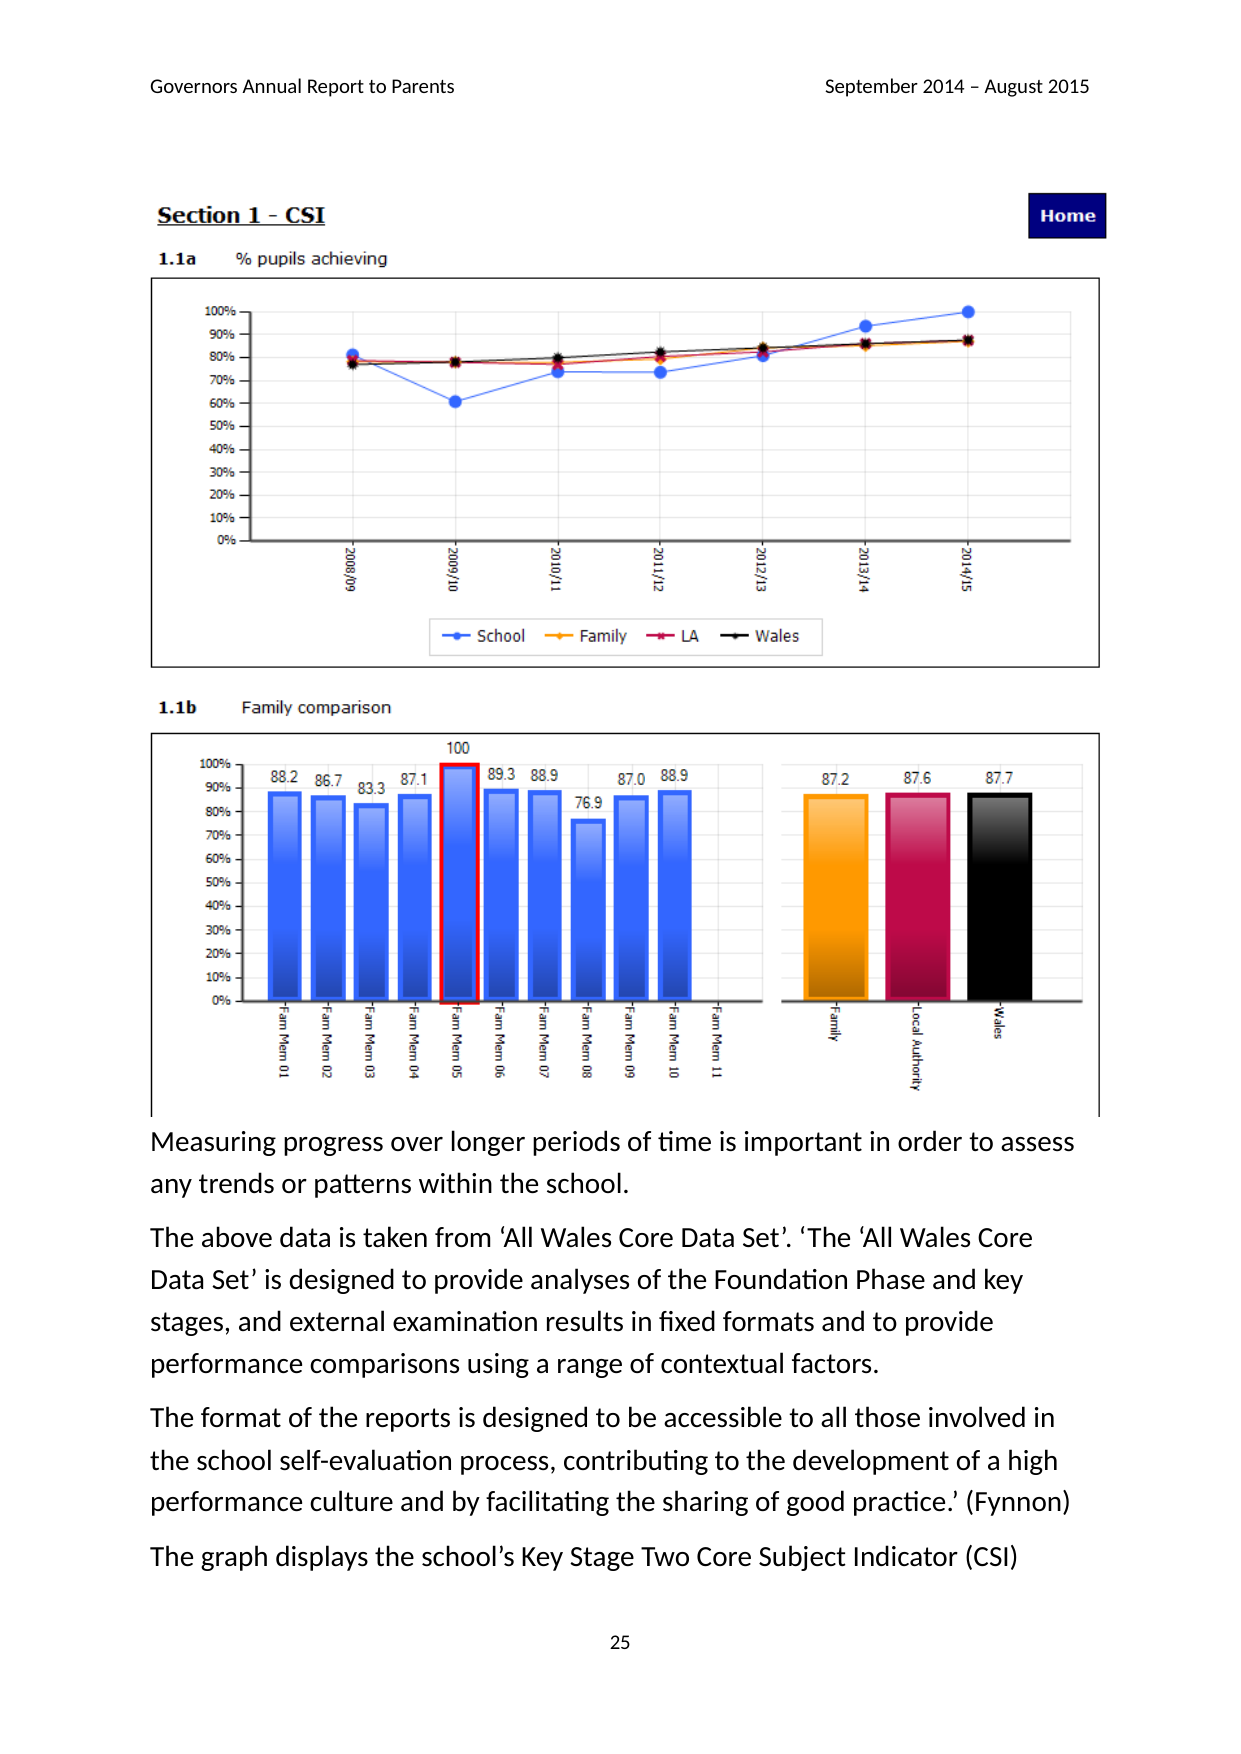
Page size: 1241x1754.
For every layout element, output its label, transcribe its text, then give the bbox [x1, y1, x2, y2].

text The above data is taken from ‘All Wales Core Data Set’. ‘The ‘All Wales Core Data Set’ is designed to provide analyses of the Foundation Phase and key stages, and external examination results in fixed formats and to provide performance comparisons using a range of contextual factors. [150, 1219, 1090, 1381]
picture [150, 189, 1121, 1117]
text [150, 1538, 1090, 1574]
text Measuring progress over longer periods of time is important in order to assess any trends or patterns within the school. [150, 1117, 1090, 1200]
text The format of the reports is designed to be accessible to all those involved in the school self-evaluation process, contributing to the development of a high performance culture and by facilitating the sharing of good practice.’ (Fynnon) [150, 1399, 1090, 1519]
